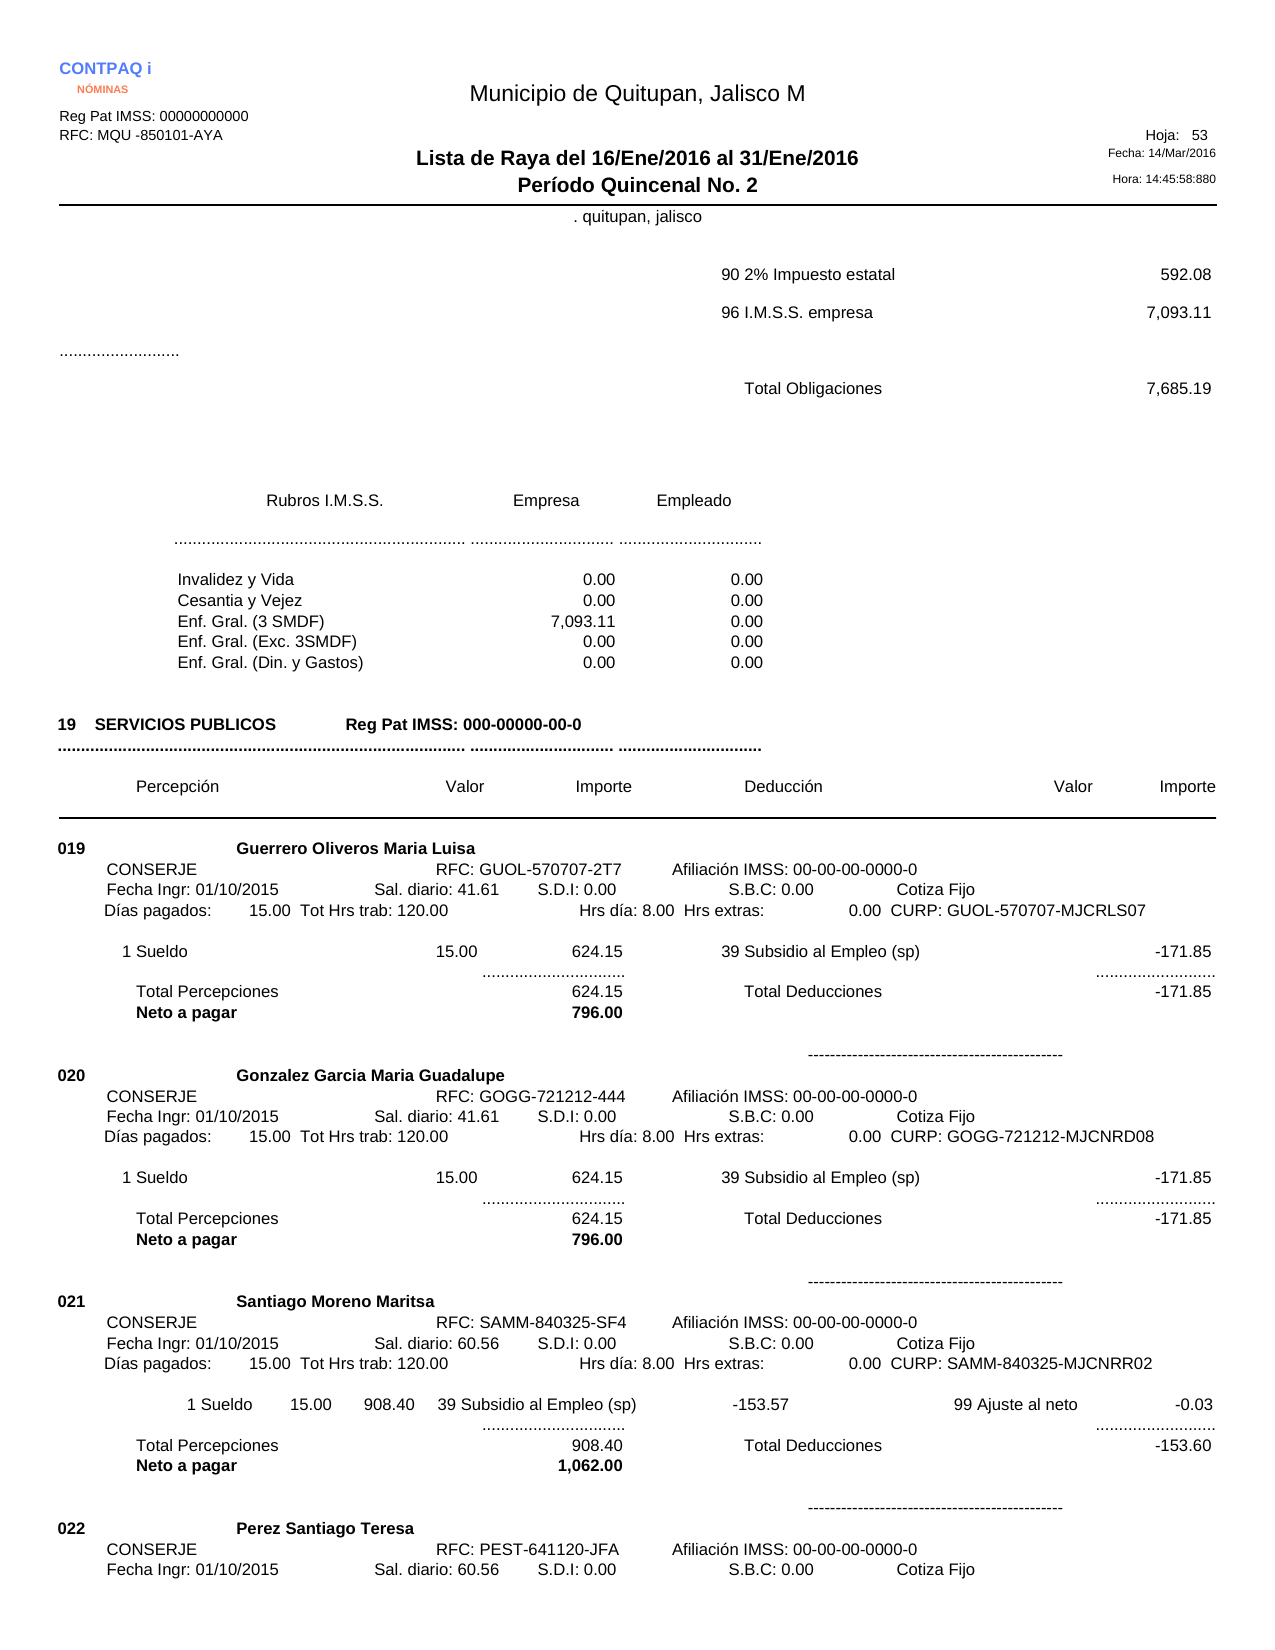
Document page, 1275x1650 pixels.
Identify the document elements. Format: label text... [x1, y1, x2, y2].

text Total Percepciones 624.15 Total Deducciones -171.85 [59, 982, 1216, 1001]
text Fecha Ingr: 01/10/2015 Sal. diario: 60.56 S.D.I: 0.00 S.B.C: 0.00 Cotiza Fijo [59, 1333, 1216, 1353]
text Fecha Ingr: 01/10/2015 Sal. diario: 60.56 S.D.I: 0.00 S.B.C: 0.00 Cotiza Fijo [59, 1560, 1216, 1579]
text 96 I.M.S.S. empresa 7,093.11 [59, 303, 1216, 322]
text Días pagados: 15.00 Tot Hrs trab: 120.00 Hrs día: 8.00 Hrs extras: 0.00 CURP: GUOL-570707-MJCRLS07 [59, 900, 1216, 919]
text ---------------------------------------------- [59, 1498, 1216, 1517]
text Neto a pagar 796.00 [59, 1003, 1216, 1022]
text CONSERJE RFC: SAMM-840325-SF4 Afiliación IMSS: 00-00-00-0000-0 [59, 1313, 1216, 1332]
text Rubros I.M.S.S. Empresa Empleado [59, 491, 1216, 510]
text Fecha Ingr: 01/10/2015 Sal. diario: 41.61 S.D.I: 0.00 S.B.C: 0.00 Cotiza Fijo [59, 880, 1216, 899]
text 19 SERVICIOS PUBLICOS Reg Pat IMSS: 000-00000-00-0 [57, 714, 1216, 734]
text .......................... [59, 341, 1216, 360]
text Neto a pagar 1,062.00 [59, 1456, 1216, 1475]
text 90 2% Impuesto estatal 592.08 [59, 265, 1216, 284]
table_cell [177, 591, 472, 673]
text 1 Sueldo 15.00 624.15 39 Subsidio al Empleo (sp) -171.85 [59, 1168, 1216, 1187]
text ............................................................... ............................... ............................... [59, 529, 1216, 548]
text ---------------------------------------------- [59, 1045, 1216, 1064]
text 1 Sueldo 15.00 624.15 39 Subsidio al Empleo (sp) -171.85 [59, 941, 1216, 961]
text ---------------------------------------------- [59, 1272, 1216, 1291]
text 021 Santiago Moreno Maritsa [57, 1292, 1216, 1311]
text CONSERJE RFC: PEST-641120-JFA Afiliación IMSS: 00-00-00-0000-0 [59, 1539, 1216, 1559]
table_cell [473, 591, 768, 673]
text 1 Sueldo 15.00 908.40 39 Subsidio al Empleo (sp) -153.57 99 Ajuste al neto -0.03 [103, 1395, 1213, 1414]
text Total Percepciones 624.15 Total Deducciones -171.85 [59, 1209, 1216, 1228]
text ............................... .......................... [59, 1415, 1216, 1434]
text Días pagados: 15.00 Tot Hrs trab: 120.00 Hrs día: 8.00 Hrs extras: 0.00 CURP: GOGG-721212-MJCNRD08 [59, 1127, 1216, 1146]
text ........................................................................................ ............................... ............................... [57, 735, 1216, 754]
text Total Obligaciones 7,685.19 [59, 378, 1216, 398]
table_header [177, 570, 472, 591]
text Neto a pagar 796.00 [59, 1229, 1216, 1249]
text Días pagados: 15.00 Tot Hrs trab: 120.00 Hrs día: 8.00 Hrs extras: 0.00 CURP: SAMM-840325-MJCNRR02 [59, 1354, 1216, 1373]
text Fecha Ingr: 01/10/2015 Sal. diario: 41.61 S.D.I: 0.00 S.B.C: 0.00 Cotiza Fijo [59, 1107, 1216, 1126]
text ............................... .......................... [59, 1189, 1216, 1208]
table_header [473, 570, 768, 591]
text 022 Perez Santiago Teresa [57, 1519, 1216, 1538]
text CONSERJE RFC: GOGG-721212-444 Afiliación IMSS: 00-00-00-0000-0 [59, 1086, 1216, 1106]
text Percepción Valor Importe Deducción Valor Importe [59, 777, 1216, 796]
text 019 Guerrero Oliveros Maria Luisa [57, 839, 1216, 858]
text 020 Gonzalez Garcia Maria Guadalupe [57, 1065, 1216, 1084]
text ............................... .......................... [59, 962, 1216, 981]
text CONSERJE RFC: GUOL-570707-2T7 Afiliación IMSS: 00-00-00-0000-0 [59, 859, 1216, 879]
text Total Percepciones 908.40 Total Deducciones -153.60 [59, 1436, 1216, 1455]
